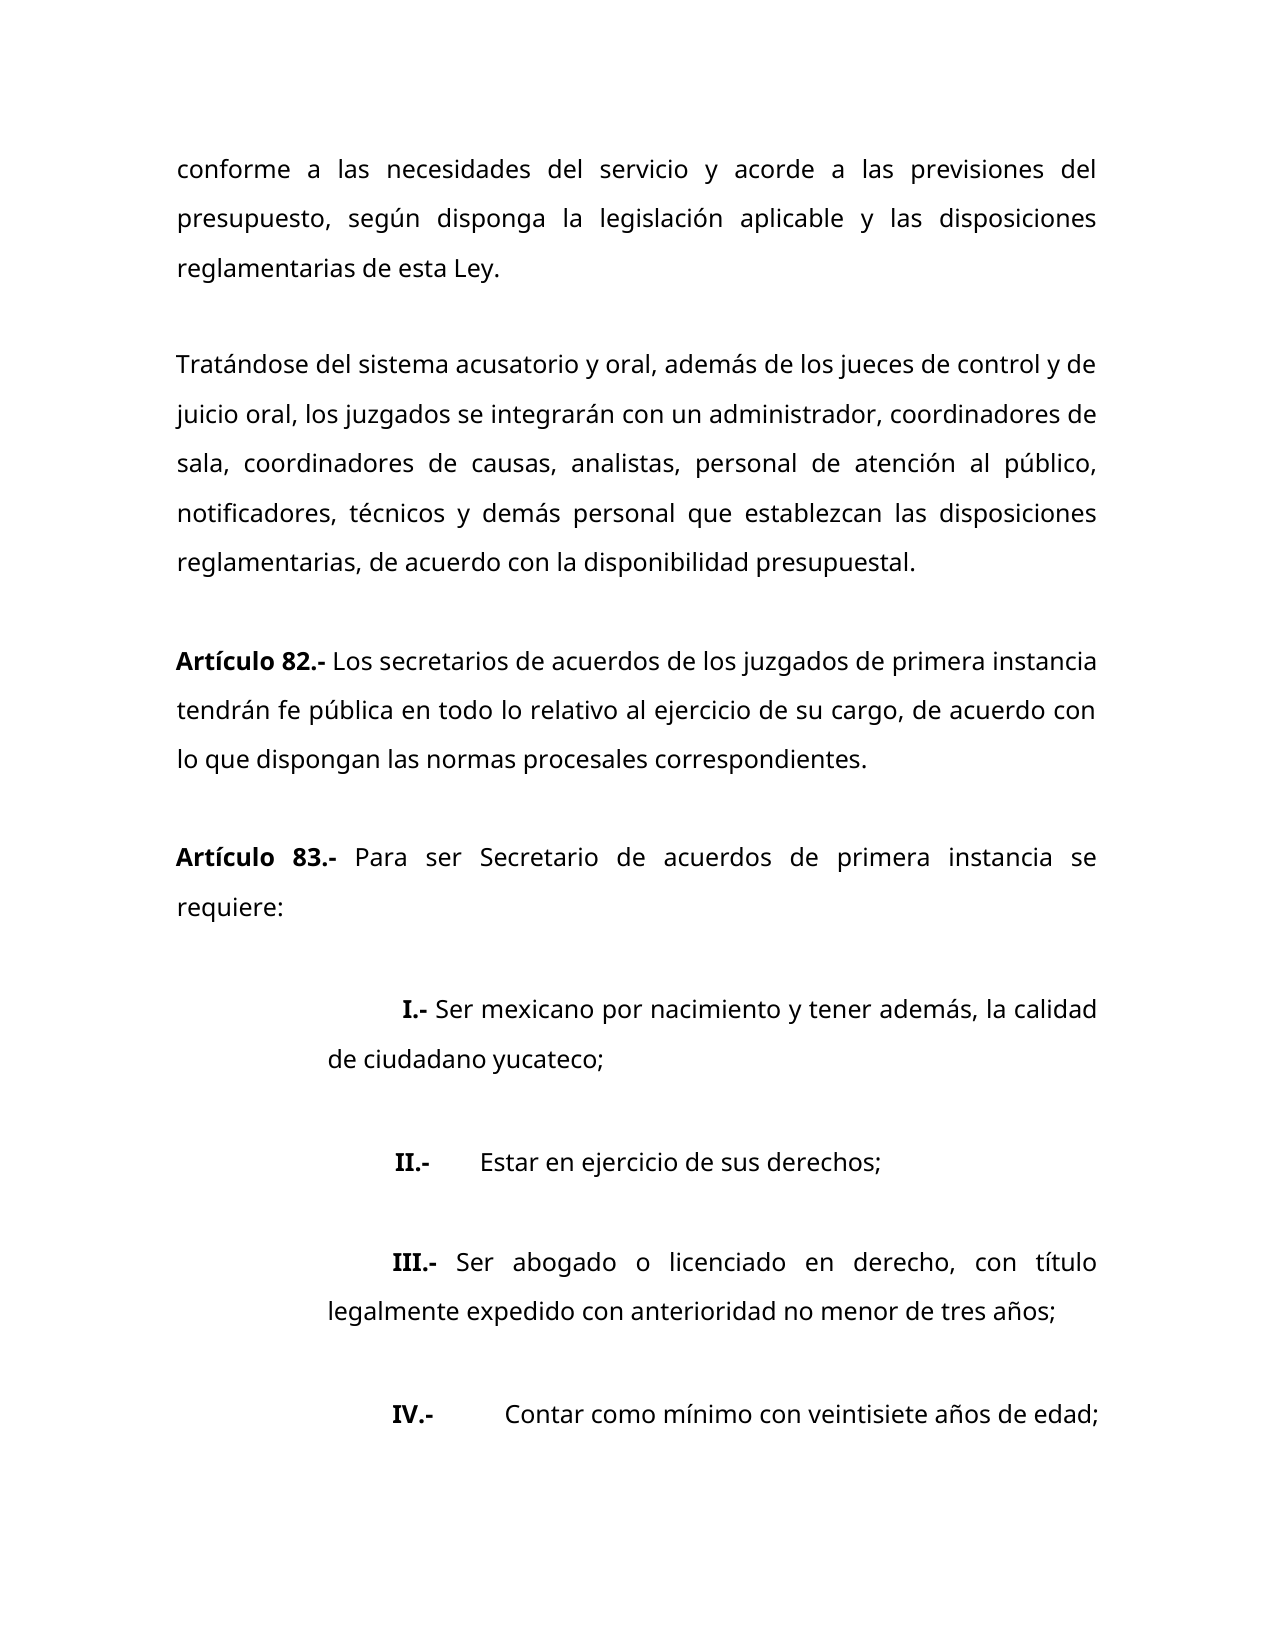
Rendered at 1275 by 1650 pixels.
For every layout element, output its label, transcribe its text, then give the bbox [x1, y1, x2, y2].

text III.- Ser abogado o licenciado en derecho, con título legalmente expedido con anterioridad no menor de tres años; [327, 1244, 1098, 1328]
text II.- Estar en ejercicio de sus derechos; [177, 1144, 1106, 1178]
text IV.- Contar como mínimo con veintisiete años de edad; [177, 1396, 1106, 1431]
text I.- Ser mexicano por nacimiento y tener además, la calidad de ciudadano yucateco; [327, 992, 1098, 1076]
text Artículo 83.- Para ser Secretario de acuerdos de primera instancia se requiere: [176, 840, 1098, 923]
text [176, 151, 1098, 284]
text Artículo 82.- Los secretarios de acuerdos de los juzgados de primera instancia tendrán fe pública en todo lo relativo al ejercicio de su cargo, de acuerdo con lo que dispongan las normas procesales correspondientes. [176, 643, 1098, 776]
text Tratándose del sistema acusatorio y oral, además de los jueces de control y de juicio oral, los juzgados se integrarán con un administrador, coordinadores de sala, coordinadores de causas, analistas, personal de atención al público, notificadores, técnicos y demás personal que establezcan las disposiciones reglamentarias, de acuerdo con la disponibilidad presupuestal. [176, 347, 1098, 579]
